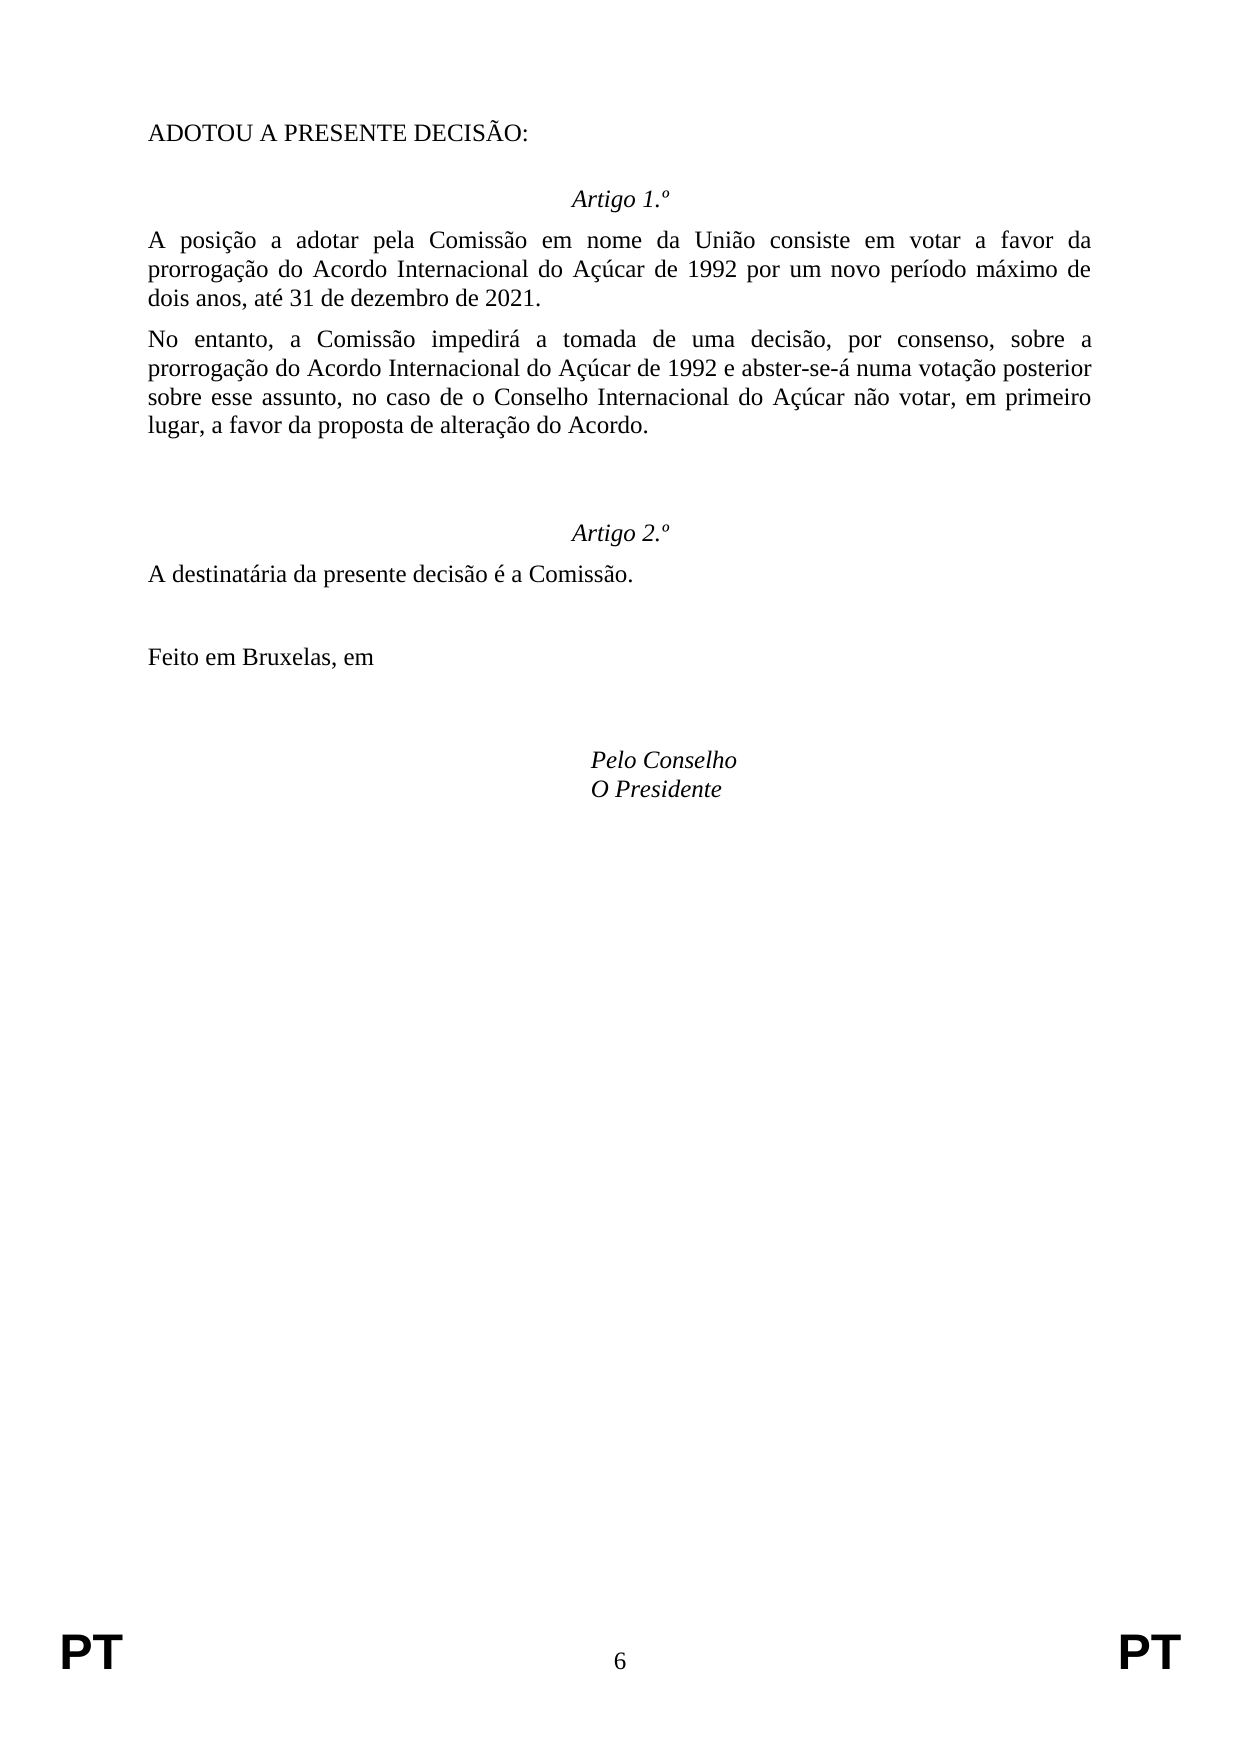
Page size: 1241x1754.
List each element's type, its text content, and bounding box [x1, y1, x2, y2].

text No entanto, a Comissão impedirá a tomada de uma decisão, por consenso, sobre a prorrogação do Acordo Internacional do Açúcar de 1992 e abster-se-á numa votação posterior sobre esse assunto, no caso de o Conselho Internacional do Açúcar não votar, em primeiro lugar, a favor da proposta de alteração do Acordo. [148, 324, 1093, 439]
text Artigo 2.º [148, 518, 1093, 547]
text A posição a adotar pela Comissão em nome da União consiste em votar a favor da prorrogação do Acordo Internacional do Açúcar de 1992 por um novo período máximo de dois anos, até 31 de dezembro de 2021. [148, 226, 1093, 312]
text Artigo 1.º [148, 184, 1093, 213]
text ADOTOU A PRESENTE DECISÃO: [148, 118, 1093, 147]
text Feito em Bruxelas, em [148, 642, 1093, 671]
text Pelo Conselho [148, 746, 1093, 774]
text O Presidente [148, 774, 1093, 803]
text A destinatária da presente decisão é a Comissão. [148, 559, 1093, 588]
